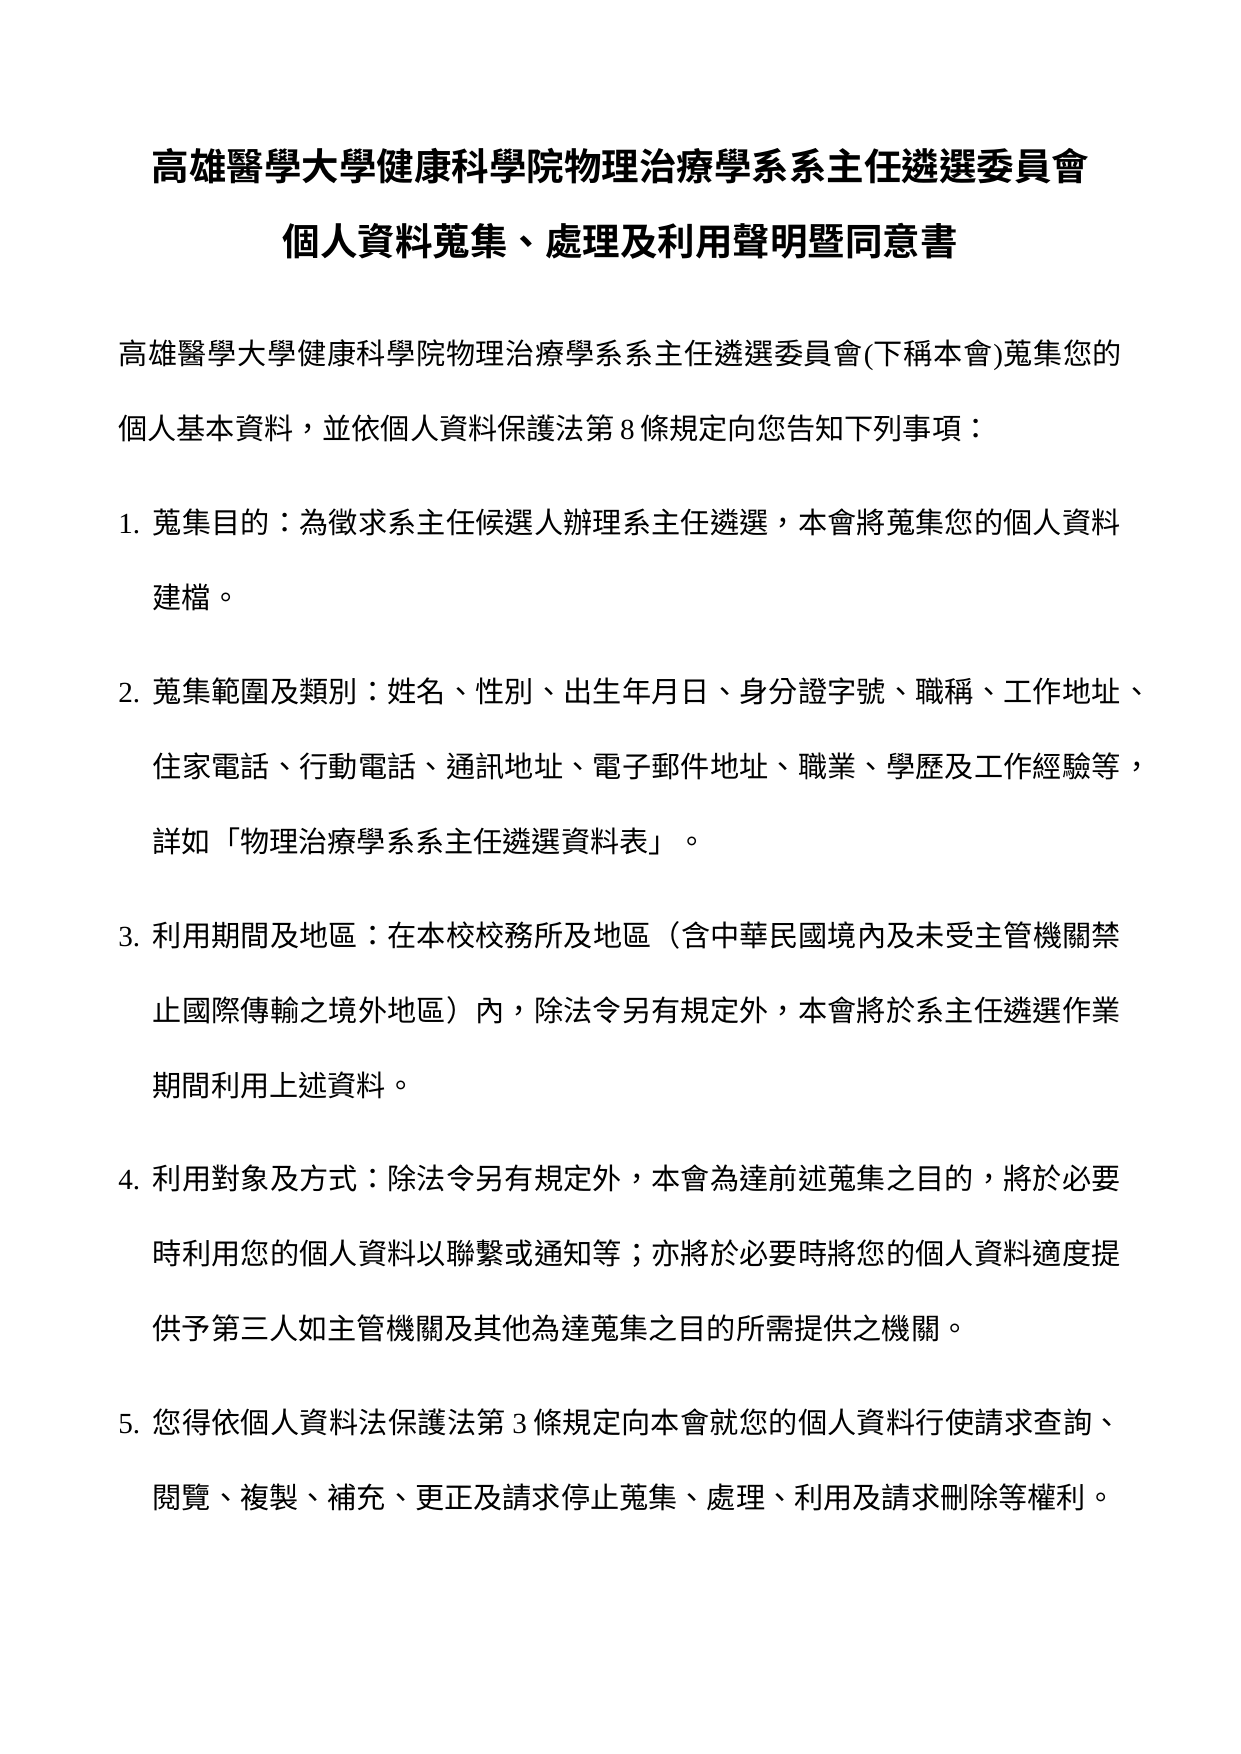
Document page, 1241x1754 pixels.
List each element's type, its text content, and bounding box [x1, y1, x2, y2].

list 利用期間及地區：在本校校務所及地區（含中華民國境內及未受主管機關禁止國際傳輸之境外地區）內，除法令另有規定外，本會將於系主任遴選作業期間利用上述資料。 [118, 896, 1122, 1121]
list 您得依個人資料法保護法第3條規定向本會就您的個人資料行使請求查詢、閱覽、複製、補充、更正及請求停止蒐集、處理、利用及請求刪除等權利。 [118, 1383, 1122, 1533]
text 高雄醫學大學健康科學院物理治療學系系主任遴選委員會(下稱本會)蒐集您的個人基本資料，並依個人資料保護法第8條規定向您告知下列事項： [118, 314, 1122, 464]
list 利用對象及方式：除法令另有規定外，本會為達前述蒐集之目的，將於必要時利用您的個人資料以聯繫或通知等；亦將於必要時將您的個人資料適度提供予第三人如主管機關及其他為達蒐集之目的所需提供之機關。 [118, 1139, 1122, 1364]
list 蒐集範圍及類別：姓名、性別、出生年月日、身分證字號、職稱、工作地址、住家電話、行動電話、通訊地址、電子郵件地址、職業、學歷及工作經驗等，詳如「物理治療學系系主任遴選資料表」。 [118, 652, 1122, 877]
text 個人資料蒐集、處理及利用聲明暨同意書 [118, 202, 1122, 277]
list 蒐集目的：為徵求系主任候選人辦理系主任遴選，本會將蒐集您的個人資料建檔。 [118, 483, 1122, 633]
text 高雄醫學大學健康科學院物理治療學系系主任遴選委員會 [118, 127, 1122, 202]
